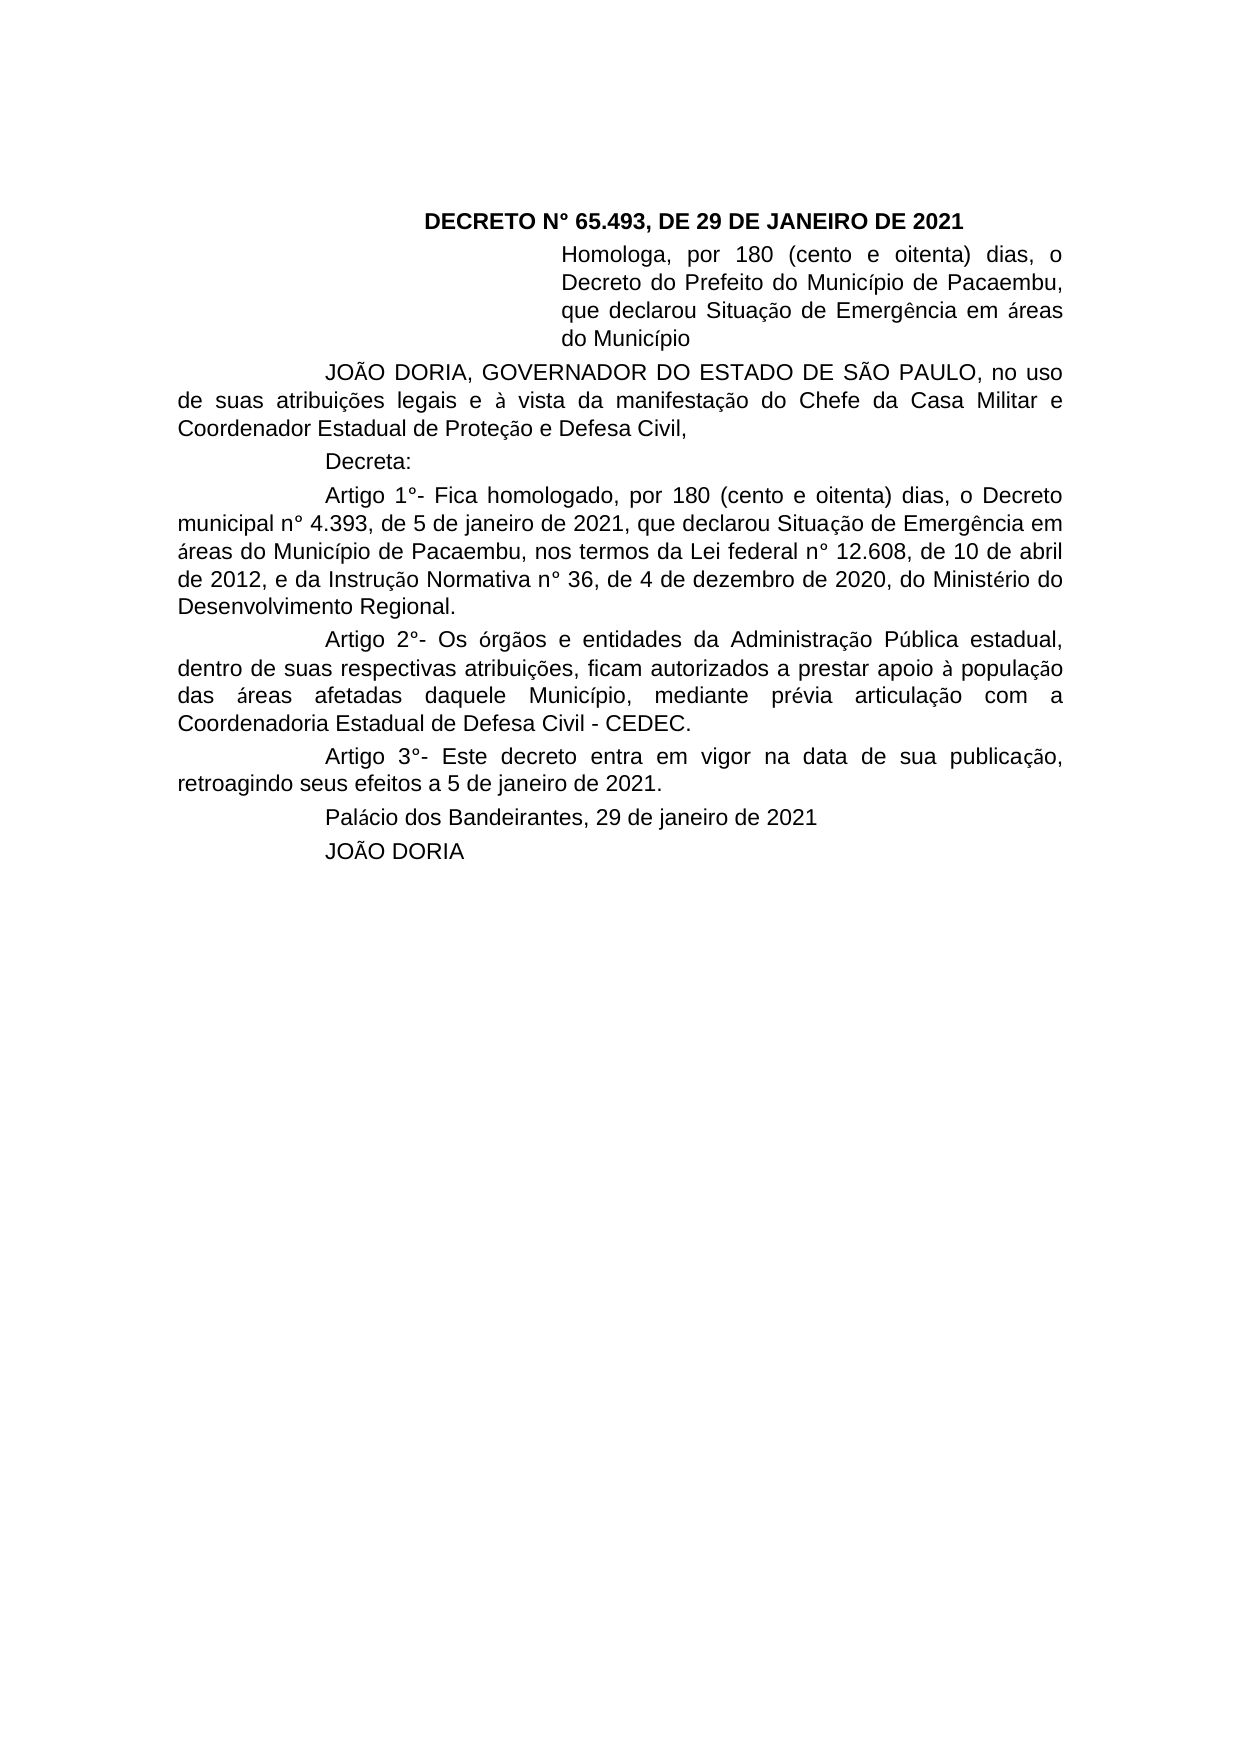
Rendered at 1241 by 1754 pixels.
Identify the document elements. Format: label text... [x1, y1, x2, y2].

text Palácio dos Bandeirantes, 29 de janeiro de 2021 [177, 803, 1063, 831]
text JOÃO DORIA [177, 837, 1063, 865]
text Artigo 3º- Este decreto entra em vigor na data de sua publicação, retroagindo seus efeitos a 5 de janeiro de 2021. [177, 742, 1063, 797]
text JOÃO DORIA, GOVERNADOR DO ESTADO DE SÃO PAULO, no uso de suas atribuições legais e à vista da manifestação do Chefe da Casa Militar e Coordenador Estadual de Proteção e Defesa Civil, [177, 358, 1063, 442]
text DECRETO Nº 65.493, DE 29 DE JANEIRO DE 2021 [177, 207, 1063, 235]
text Homologa, por 180 (cento e oitenta) dias, o Decreto do Prefeito do Município de Pacaembu, que declarou Situação de Emergência em áreas do Município [561, 241, 1063, 352]
text Decreta: [177, 448, 1063, 475]
text Artigo 1º- Fica homologado, por 180 (cento e oitenta) dias, o Decreto municipal nº 4.393, de 5 de janeiro de 2021, que declarou Situação de Emergência em áreas do Município de Pacaembu, nos termos da Lei federal nº 12.608, de 10 de abril de 2012, e da Instrução Normativa nº 36, de 4 de dezembro de 2020, do Ministério do Desenvolvimento Regional. [177, 481, 1063, 619]
text Artigo 2º- Os órgãos e entidades da Administração Pública estadual, dentro de suas respectivas atribuições, ficam autorizados a prestar apoio à população das áreas afetadas daquele Município, mediante prévia articulação com a Coordenadoria Estadual de Defesa Civil - CEDEC. [177, 626, 1063, 736]
